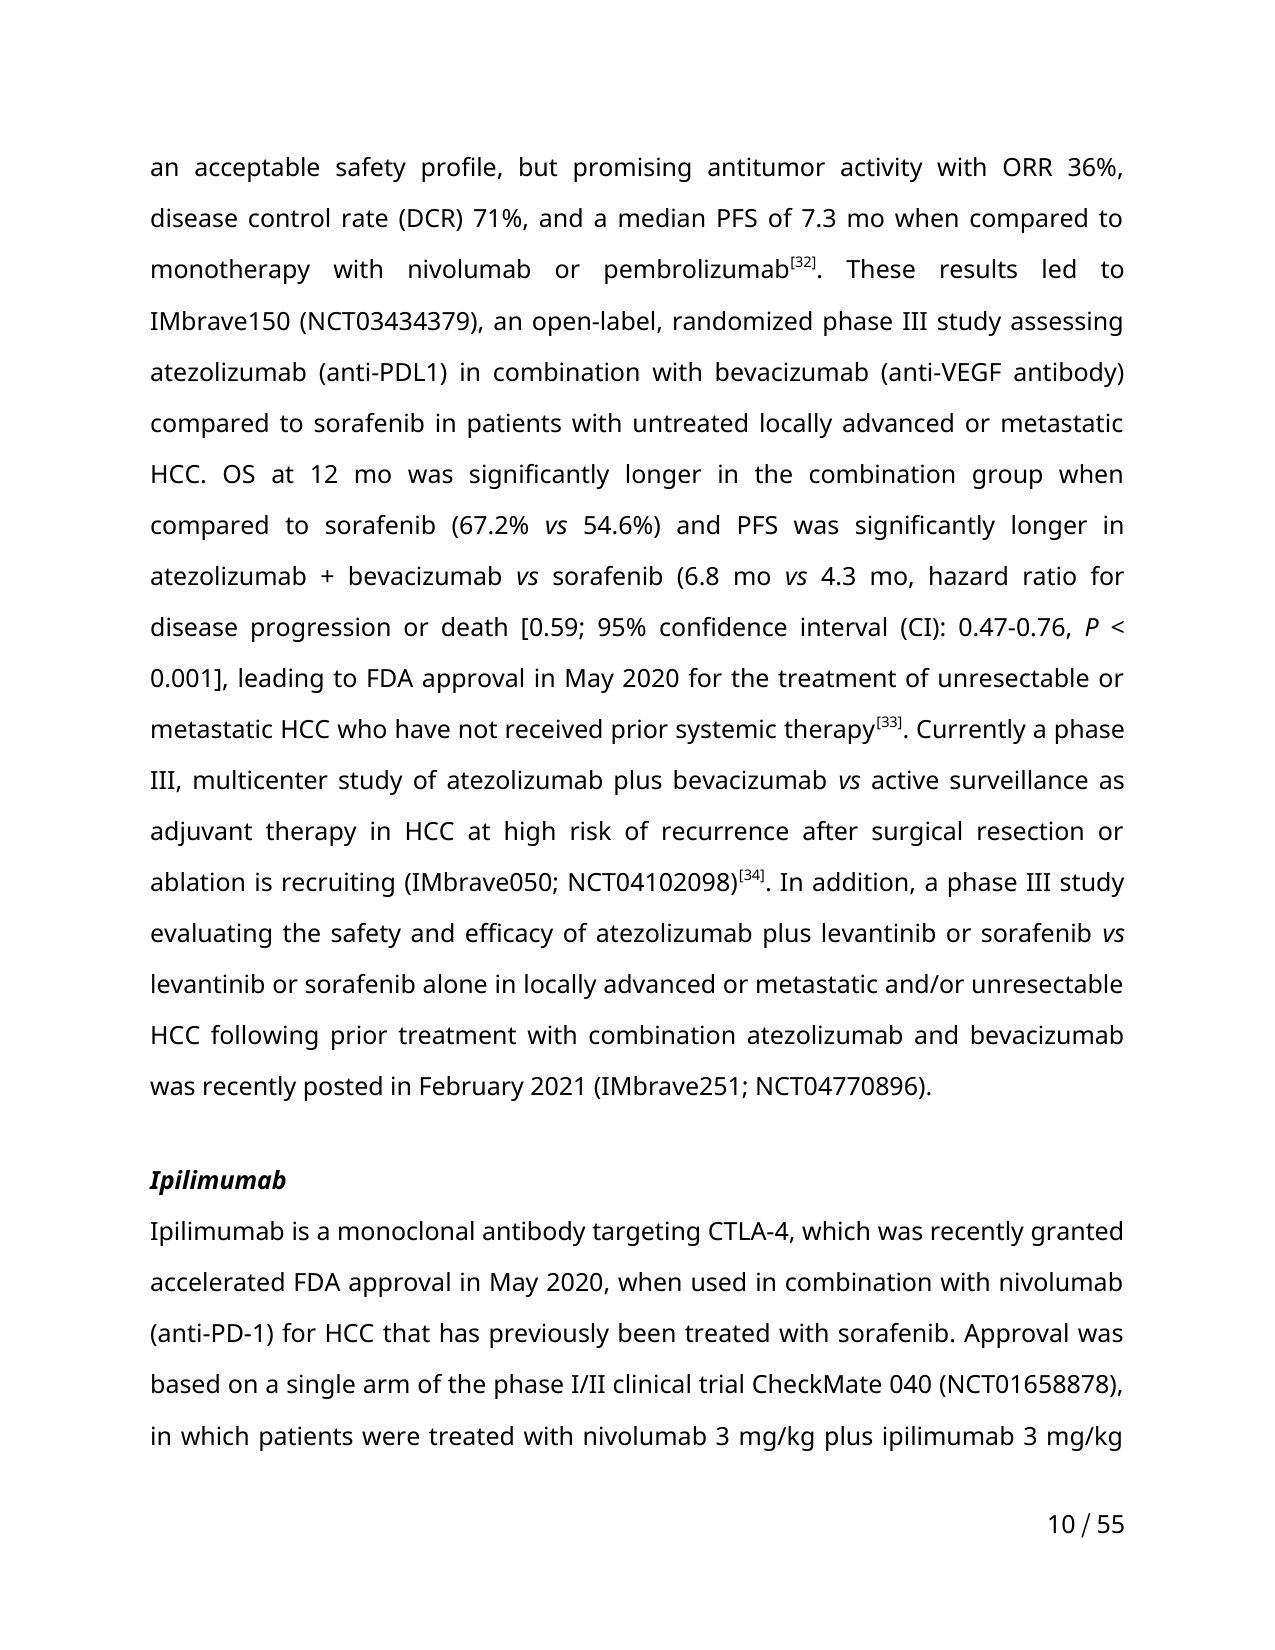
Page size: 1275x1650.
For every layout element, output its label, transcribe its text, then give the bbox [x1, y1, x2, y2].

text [150, 1214, 1125, 1452]
text Ipilimumab [150, 1163, 1125, 1197]
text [150, 150, 1125, 1103]
